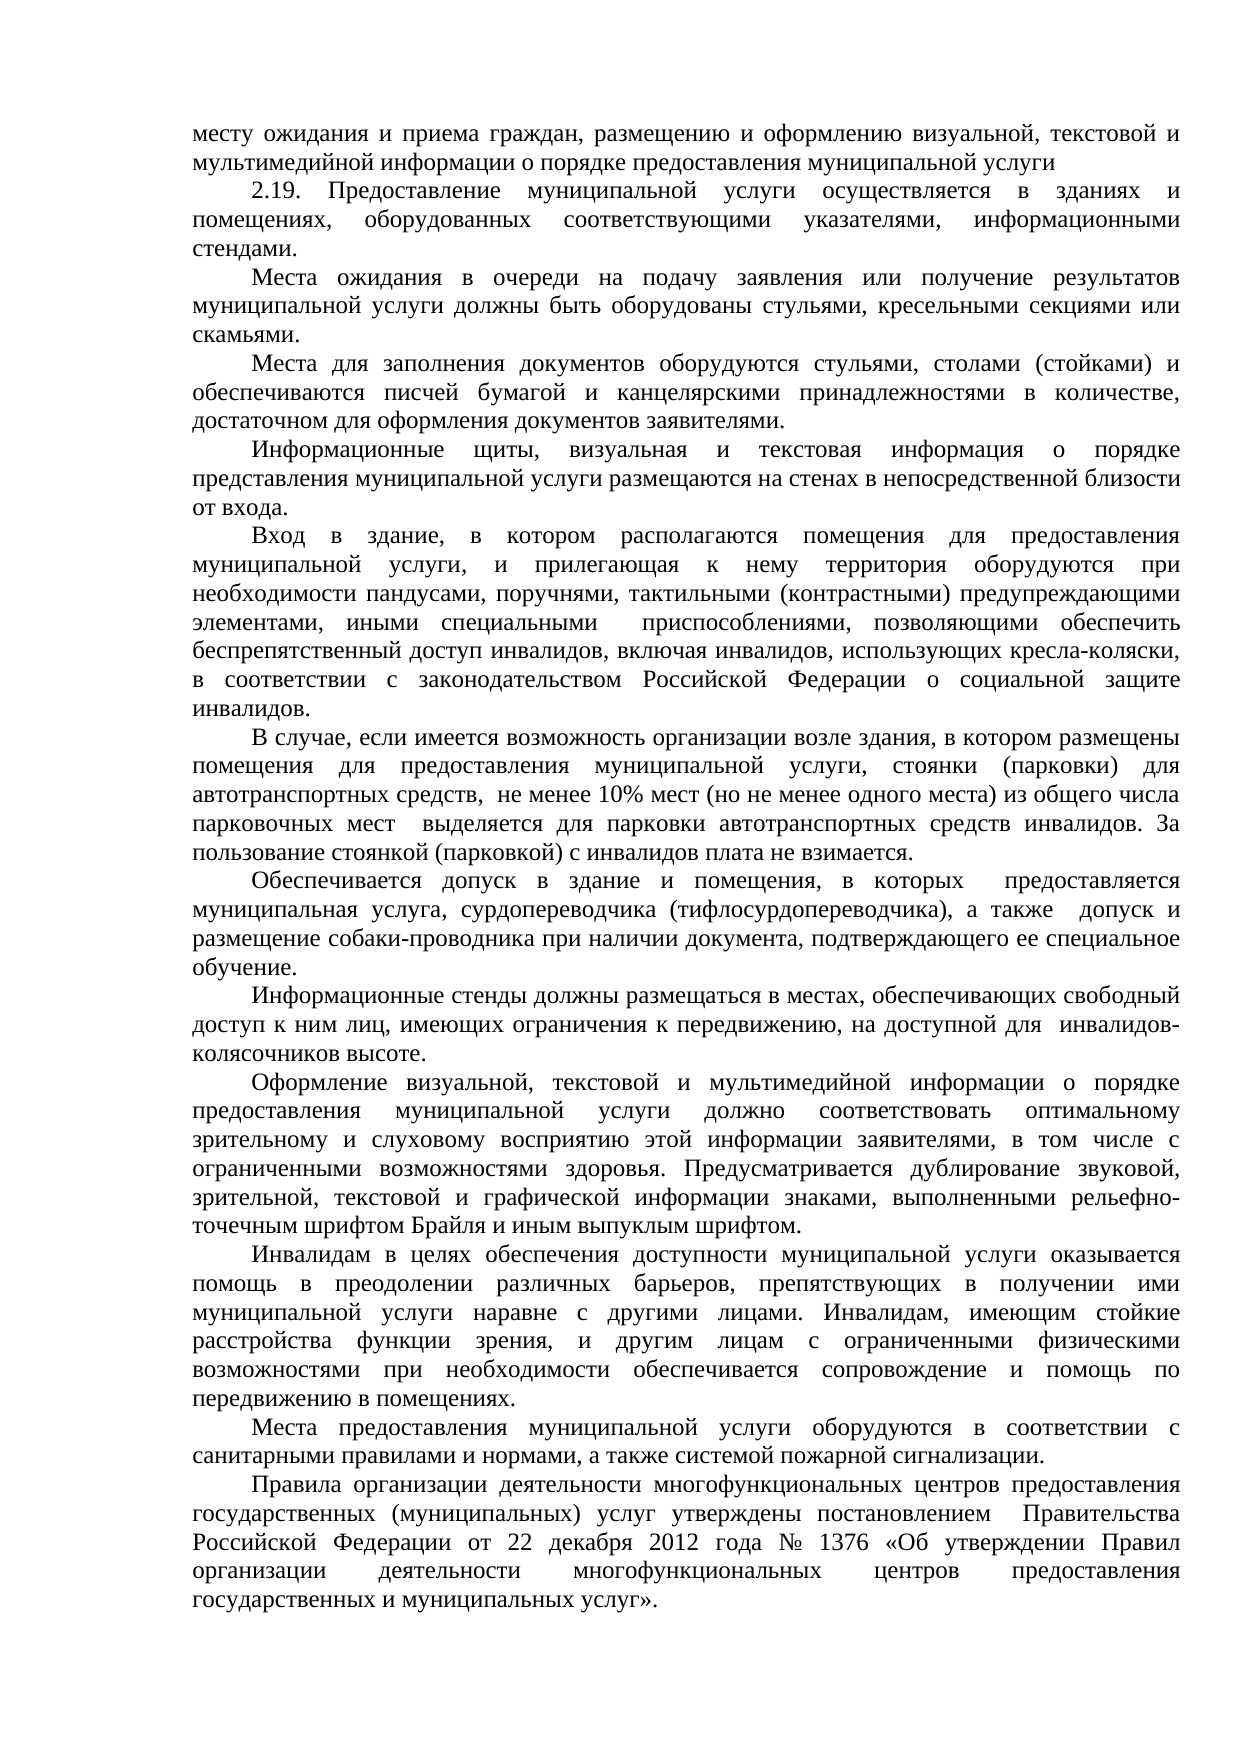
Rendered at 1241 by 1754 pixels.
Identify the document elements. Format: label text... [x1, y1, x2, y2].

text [192, 118, 1181, 176]
text Информационные стенды должны размещаться в местах, обеспечивающих свободный доступ к ним лиц, имеющих ограничения к передвижению, на доступной для инвалидов-колясочников высоте. [192, 981, 1181, 1067]
text Информационные щиты, визуальная и текстовая информация о порядке представления муниципальной услуги размещаются на стенах в непосредственной близости от входа. [192, 434, 1181, 521]
text Оформление визуальной, текстовой и мультимедийной информации о порядке предоставления муниципальной услуги должно соответствовать оптимальному зрительному и слуховому восприятию этой информации заявителями, в том числе с ограниченными возможностями здоровья. Предусматривается дублирование звуковой, зрительной, текстовой и графической информации знаками, выполненными рельефно-точечным шрифтом Брайля и иным выпуклым шрифтом. [192, 1067, 1181, 1239]
text Инвалидам в целях обеспечения доступности муниципальной услуги оказывается помощь в преодолении различных барьеров, препятствующих в получении ими муниципальной услуги наравне с другими лицами. Инвалидам, имеющим стойкие расстройства функции зрения, и другим лицам с ограниченными физическими возможностями при необходимости обеспечивается сопровождение и помощь по передвижению в помещениях. [192, 1239, 1181, 1412]
text Обеспечивается допуск в здание и помещения, в которых предоставляется муниципальная услуга, сурдопереводчика (тифлосурдопереводчика), а также допуск и размещение собаки-проводника при наличии документа, подтверждающего ее специальное обучение. [192, 866, 1181, 981]
text 2.19. Предоставление муниципальной услуги осуществляется в зданиях и помещениях, оборудованных соответствующими указателями, информационными стендами. [192, 176, 1181, 262]
text Места ожидания в очереди на подачу заявления или получение результатов муниципальной услуги должны быть оборудованы стульями, кресельными секциями или скамьями. [192, 262, 1181, 348]
text Места предоставления муниципальной услуги оборудуются в соответствии с санитарными правилами и нормами, а также системой пожарной сигнализации. [192, 1412, 1181, 1469]
text Правила организации деятельности многофункциональных центров предоставления государственных (муниципальных) услуг утверждены постановлением Правительства Российской Федерации от 22 декабря 2012 года № 1376 «Об утверждении Правил организации деятельности многофункциональных центров предоставления государственных и муниципальных услуг». [192, 1469, 1181, 1613]
text Вход в здание, в котором располагаются помещения для предоставления муниципальной услуги, и прилегающая к нему территория оборудуются при необходимости пандусами, поручнями, тактильными (контрастными) предупреждающими элементами, иными специальными приспособлениями, позволяющими обеспечить беспрепятственный доступ инвалидов, включая инвалидов, использующих кресла-коляски, в соответствии с законодательством Российской Федерации о социальной защите инвалидов. [192, 521, 1181, 722]
text Места для заполнения документов оборудуются стульями, столами (стойками) и обеспечиваются писчей бумагой и канцелярскими принадлежностями в количестве, достаточном для оформления документов заявителями. [192, 348, 1181, 434]
text В случае, если имеется возможность организации возле здания, в котором размещены помещения для предоставления муниципальной услуги, стоянки (парковки) для автотранспортных средств, не менее 10% мест (но не менее одного места) из общего числа парковочных мест выделяется для парковки автотранспортных средств инвалидов. За пользование стоянкой (парковкой) с инвалидов плата не взимается. [192, 722, 1181, 866]
